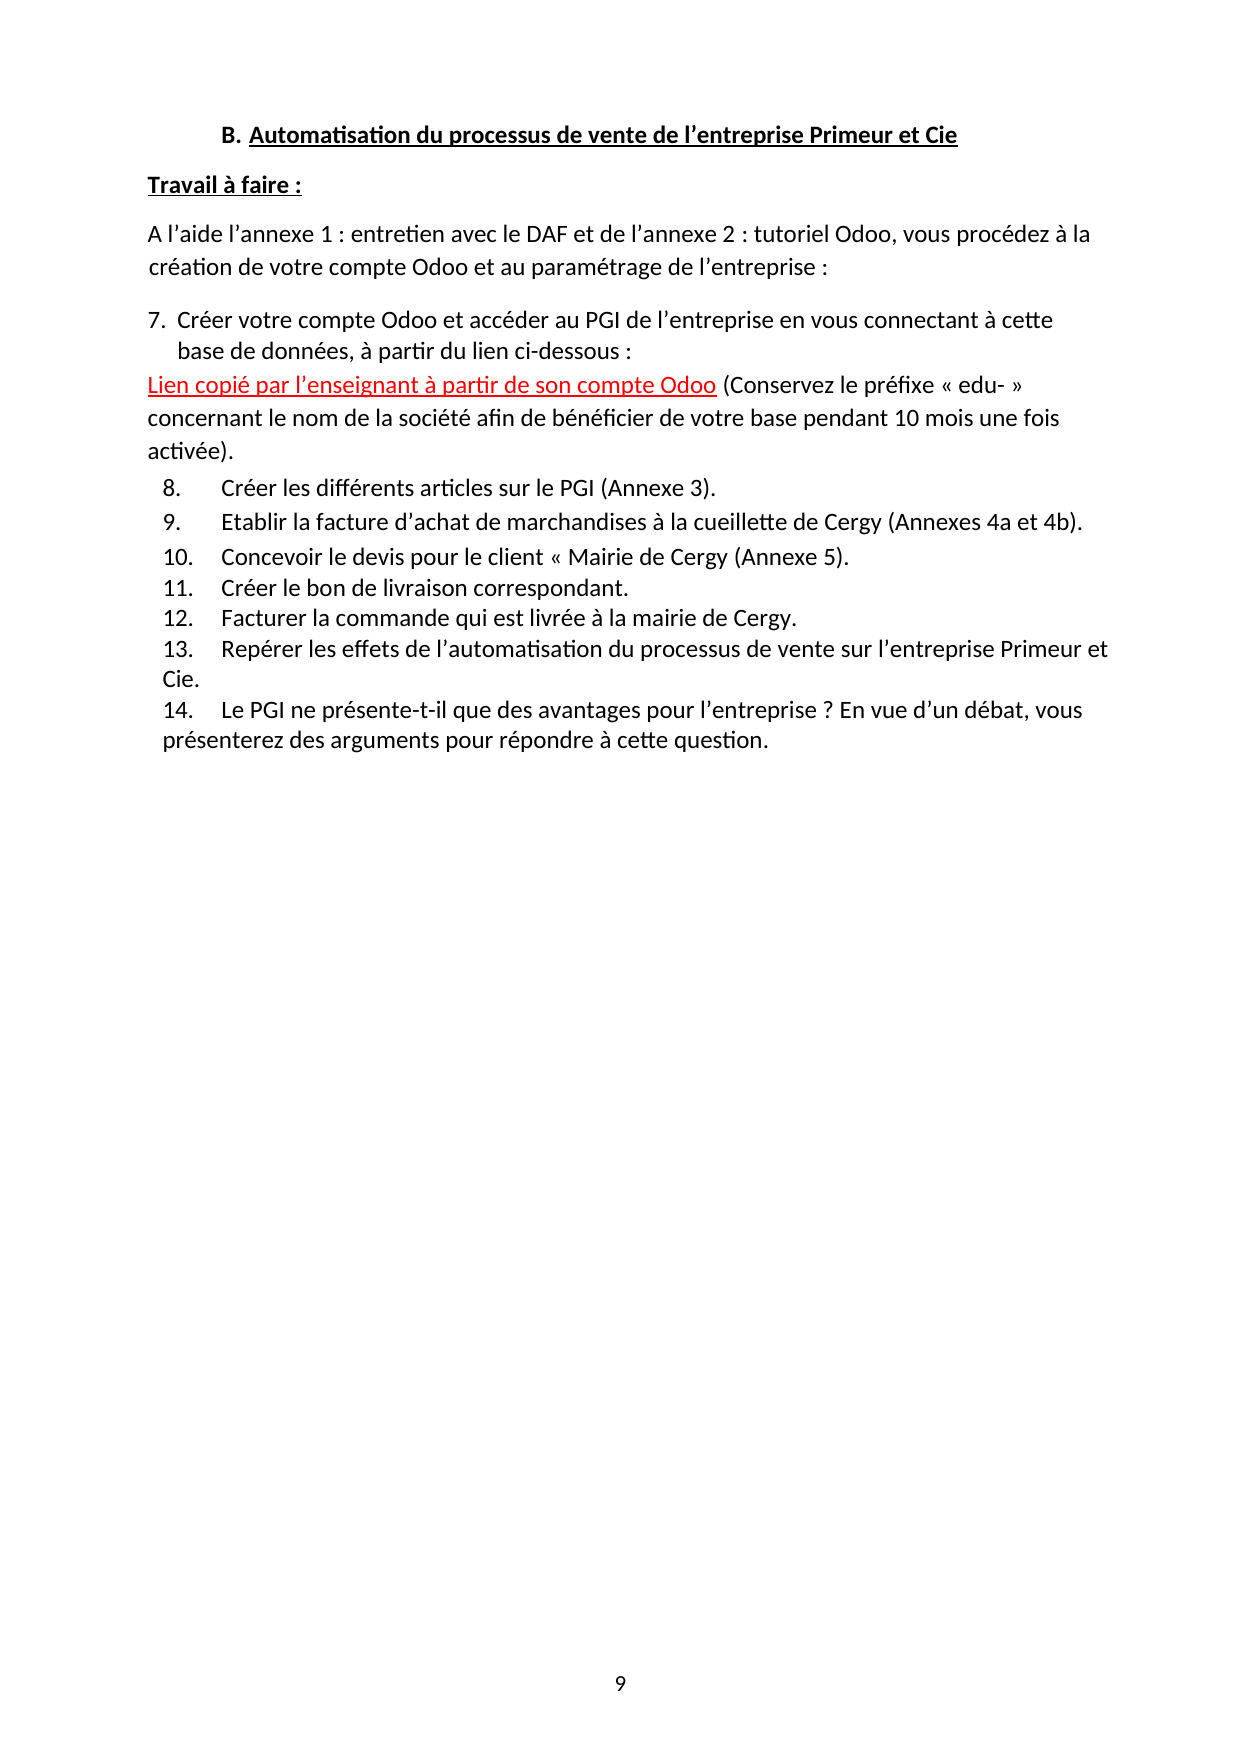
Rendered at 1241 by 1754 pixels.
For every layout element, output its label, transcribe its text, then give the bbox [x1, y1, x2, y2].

list Le PGI ne présente-t-il que des avantages pour l’entreprise ? En vue d’un débat, vous présenterez des arguments pour répondre à cette question. [162, 694, 1122, 755]
text Travail à faire : [147, 169, 1195, 199]
list Etablir la facture d’achat de marchandises à la cueillette de Cergy (Annexes 4a et 4b). [162, 506, 1100, 537]
list Créer les différents articles sur le PGI (Annexe 3). [162, 472, 1100, 502]
list Créer le bon de livraison correspondant. [162, 572, 1100, 602]
text Lien copié par l’enseignant à partir de son compte Odoo (Conservez le préfixe « edu- » concernant le nom de la société afin de bénéficier de votre base pendant 10 mois une fois activée). [147, 369, 1100, 466]
list Créer votre compte Odoo et accéder au PGI de l’entreprise en vous connectant à cette base de données, à partir du lien ci-dessous : [147, 304, 1100, 366]
list Repérer les effets de l’automatisation du processus de vente sur l’entreprise Primeur et Cie. [162, 633, 1122, 694]
list Facturer la commande qui est livrée à la mairie de Cergy. [162, 602, 1100, 633]
list Concevoir le devis pour le client « Mairie de Cergy (Annexe 5). [162, 541, 1100, 572]
text B. Automatisation du processus de vente de l’entreprise Primeur et Cie [221, 119, 1195, 150]
text A l’aide l’annexe 1 : entretien avec le DAF et de l’annexe 2 : tutoriel Odoo, vous procédez à la création de votre compte Odoo et au paramétrage de l’entreprise : [147, 218, 1100, 282]
